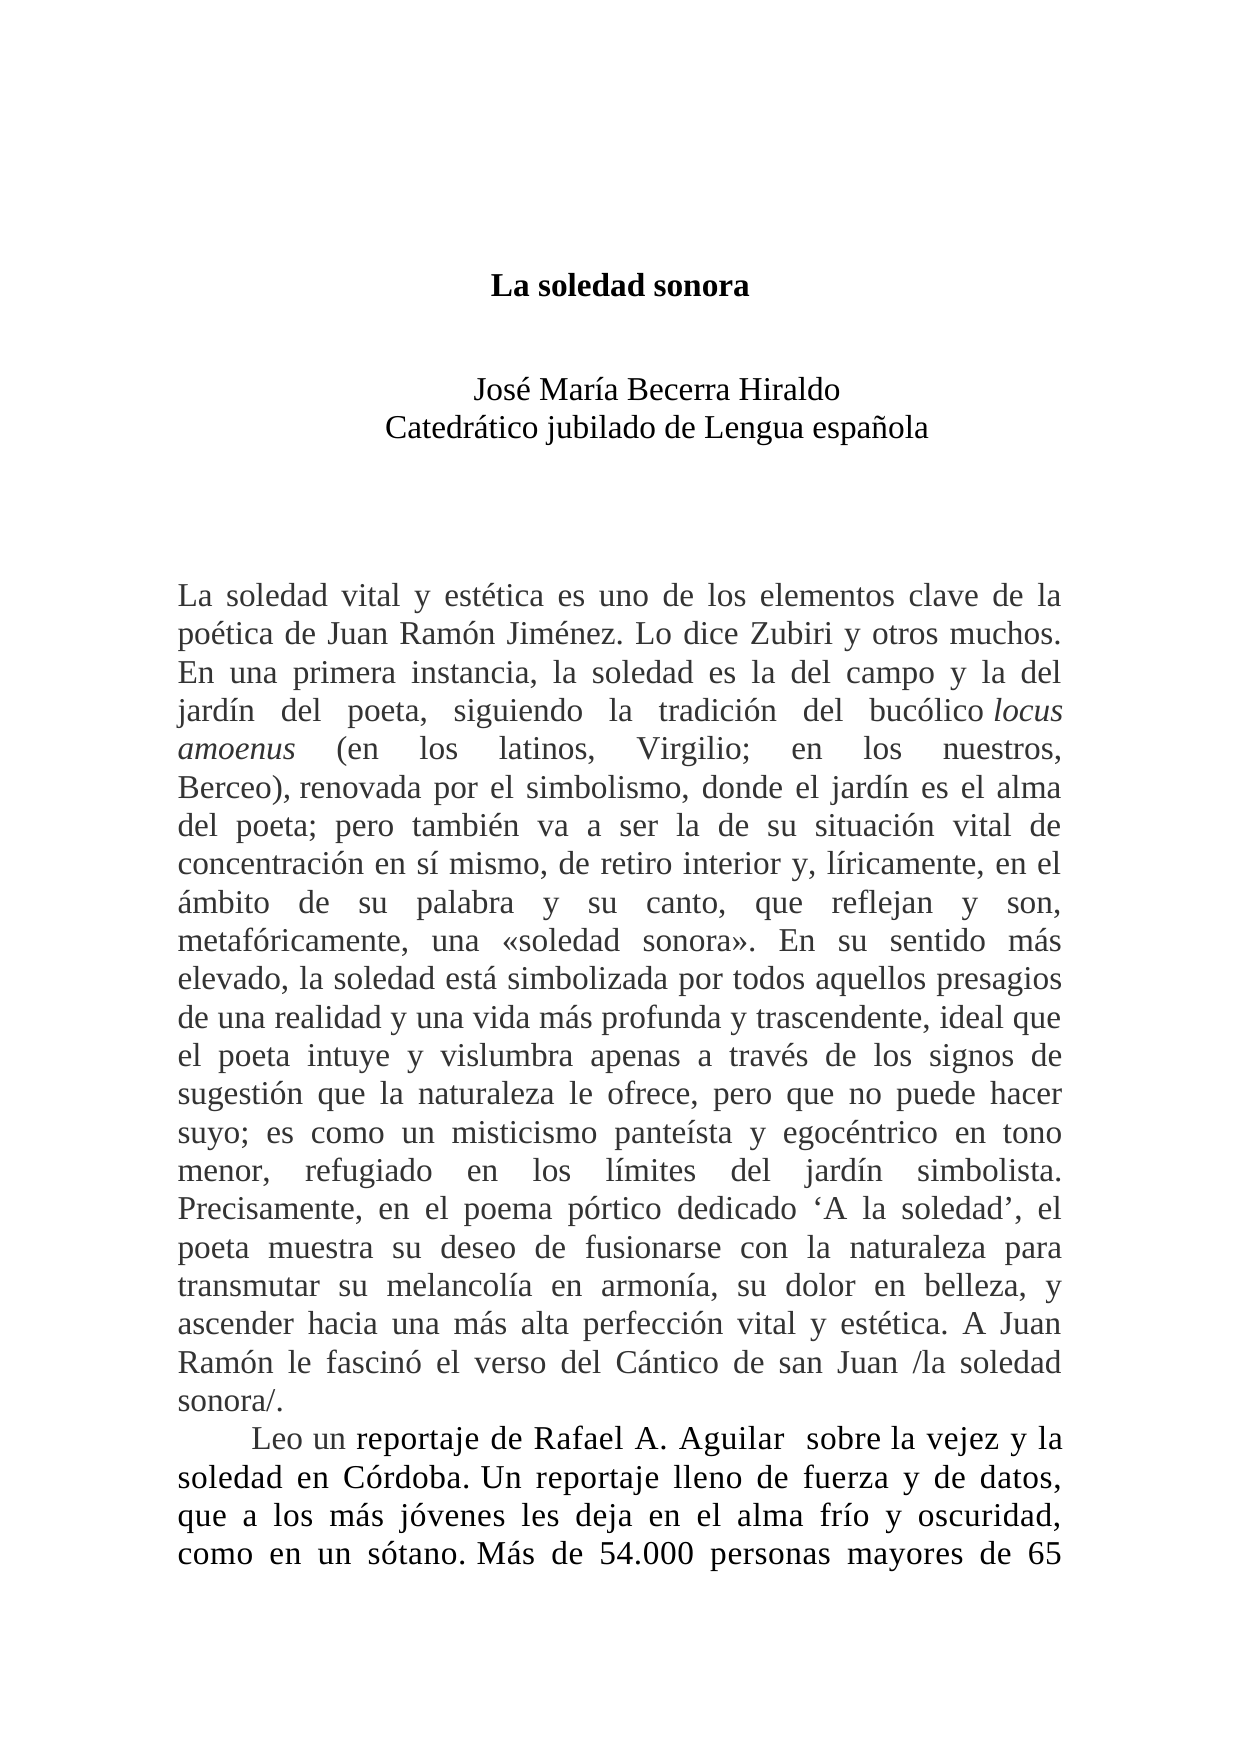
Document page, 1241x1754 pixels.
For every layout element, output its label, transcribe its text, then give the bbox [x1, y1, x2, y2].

text Catedrático jubilado de Lengua española [177, 407, 1063, 445]
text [177, 1418, 1063, 1572]
text La soledad sonora [177, 266, 1063, 304]
text La soledad vital y estética es uno de los elementos clave de la poética de Juan Ramón Jiménez. Lo dice Zubiri y otros muchos. En una primera instancia, la soledad es la del campo y la del jardín del poeta, siguiendo la tradición del bucólico locus amoenus (en los latinos, Virgilio; en los nuestros, Berceo), renovada por el simbolismo, donde el jardín es el alma del poeta; pero también va a ser la de su situación vital de concentración en sí mismo, de retiro interior y, líricamente, en el ámbito de su palabra y su canto, que reflejan y son, metafóricamente, una «soledad sonora». En su sentido más elevado, la soledad está simbolizada por todos aquellos presagios de una realidad y una vida más profunda y trascendente, ideal que el poeta intuye y vislumbra apenas a través de los signos de sugestión que la naturaleza le ofrece, pero que no puede hacer suyo; es como un misticismo panteísta y egocéntrico en tono menor, refugiado en los límites del jardín simbolista. Precisamente, en el poema pórtico dedicado ‘A la soledad’, el poeta muestra su deseo de fusionarse con la naturaleza para transmutar su melancolía en armonía, su dolor en belleza, y ascender hacia una más alta perfección vital y estética. A Juan Ramón le fascinó el verso del Cántico de san Juan /la soledad sonora/. [177, 575, 1063, 1418]
text José María Becerra Hiraldo [177, 369, 1063, 407]
